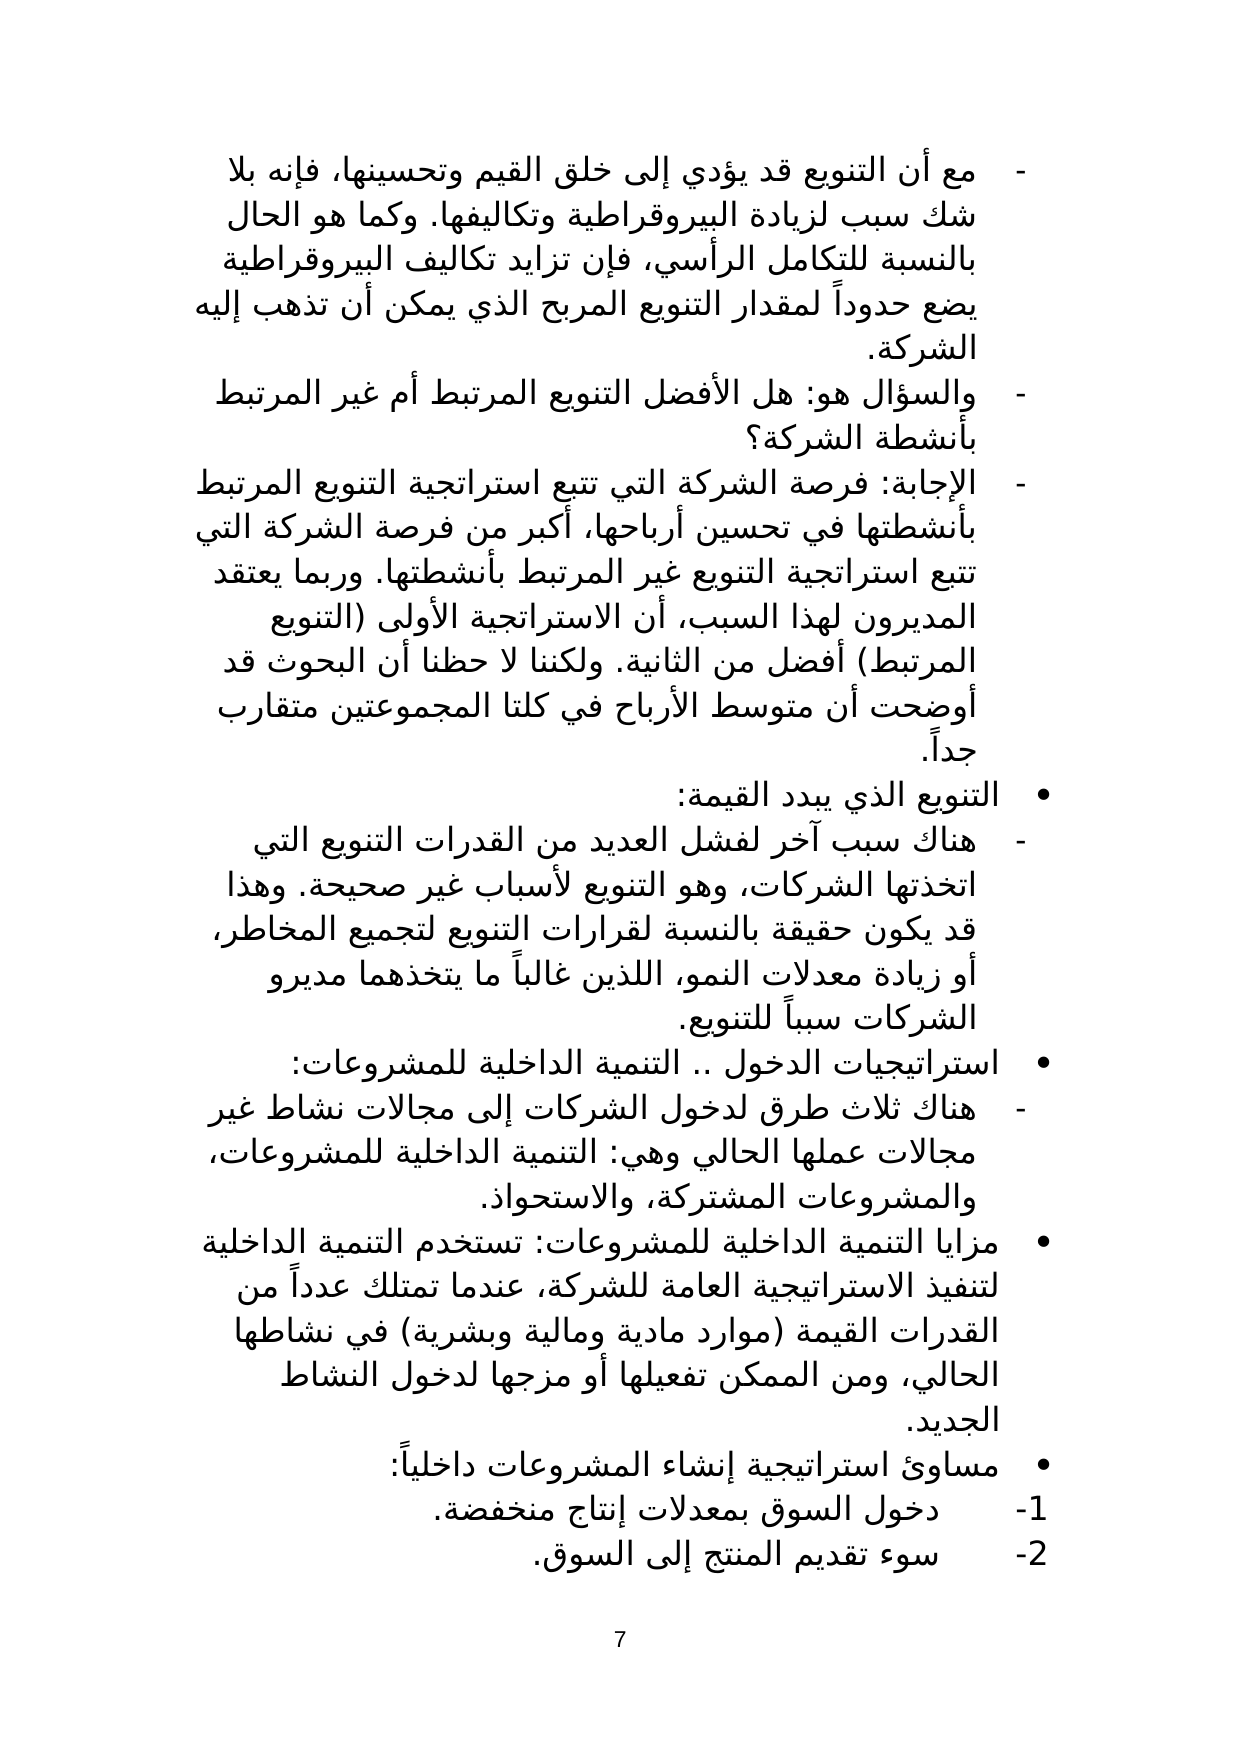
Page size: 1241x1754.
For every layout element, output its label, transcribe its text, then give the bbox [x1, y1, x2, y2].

list التنويع الذي يبدد القيمة: [187, 775, 1038, 814]
list الإجابة: فرصة الشركة التي تتبع استراتجية التنويع المرتبط بأنشطتها في تحسين أرباحها، أكبر من فرصة الشركة التي تتبع استراتجية التنويع غير المرتبط بأنشطتها. وربما يعتقد المديرون لهذا السبب، أن الاستراتجية الأولى (التنويع المرتبط) أفضل من الثانية. ولكننا لا حظنا أن البحوث قد أوضحت أن متوسط الأرباح في كلتا المجموعتين متقارب جداً. [187, 463, 1015, 770]
list مساوئ استراتيجية إنشاء المشروعات داخلياً: [187, 1445, 1038, 1484]
list والسؤال هو: هل الأفضل التنويع المرتبط أم غير المرتبط بأنشطة الشركة؟ [187, 373, 1015, 457]
list مع أن التنويع قد يؤدي إلى خلق القيم وتحسينها، فإنه بلا شك سبب لزيادة البيروقراطية وتكاليفها. وكما هو الحال بالنسبة للتكامل الرأسي، فإن تزايد تكاليف البيروقراطية يضع حدوداً لمقدار التنويع المربح الذي يمكن أن تذهب إليه الشركة. [187, 150, 1015, 368]
list مزايا التنمية الداخلية للمشروعات: تستخدم التنمية الداخلية لتنفيذ الاستراتيجية العامة للشركة، عندما تمتلك عدداً من القدرات القيمة (موارد مادية ومالية وبشرية) في نشاطها الحالي، ومن الممكن تفعيلها أو مزجها لدخول النشاط الجديد. [187, 1222, 1038, 1439]
list دخول السوق بمعدلات إنتاج منخفضة. [187, 1489, 1015, 1528]
list هناك سبب آخر لفشل العديد من القدرات التنويع التي اتخذتها الشركات، وهو التنويع لأسباب غير صحيحة. وهذا قد يكون حقيقة بالنسبة لقرارات التنويع لتجميع المخاطر، أو زيادة معدلات النمو، اللذين غالباً ما يتخذهما مديرو الشركات سبباً للتنويع. [187, 820, 1015, 1038]
list سوء تقديم المنتج إلى السوق. [187, 1534, 1015, 1573]
list استراتيجيات الدخول .. التنمية الداخلية للمشروعات: [187, 1043, 1038, 1082]
list هناك ثلاث طرق لدخول الشركات إلى مجالات نشاط غير مجالات عملها الحالي وهي: التنمية الداخلية للمشروعات، والمشروعات المشتركة، والاستحواذ. [187, 1088, 1015, 1216]
